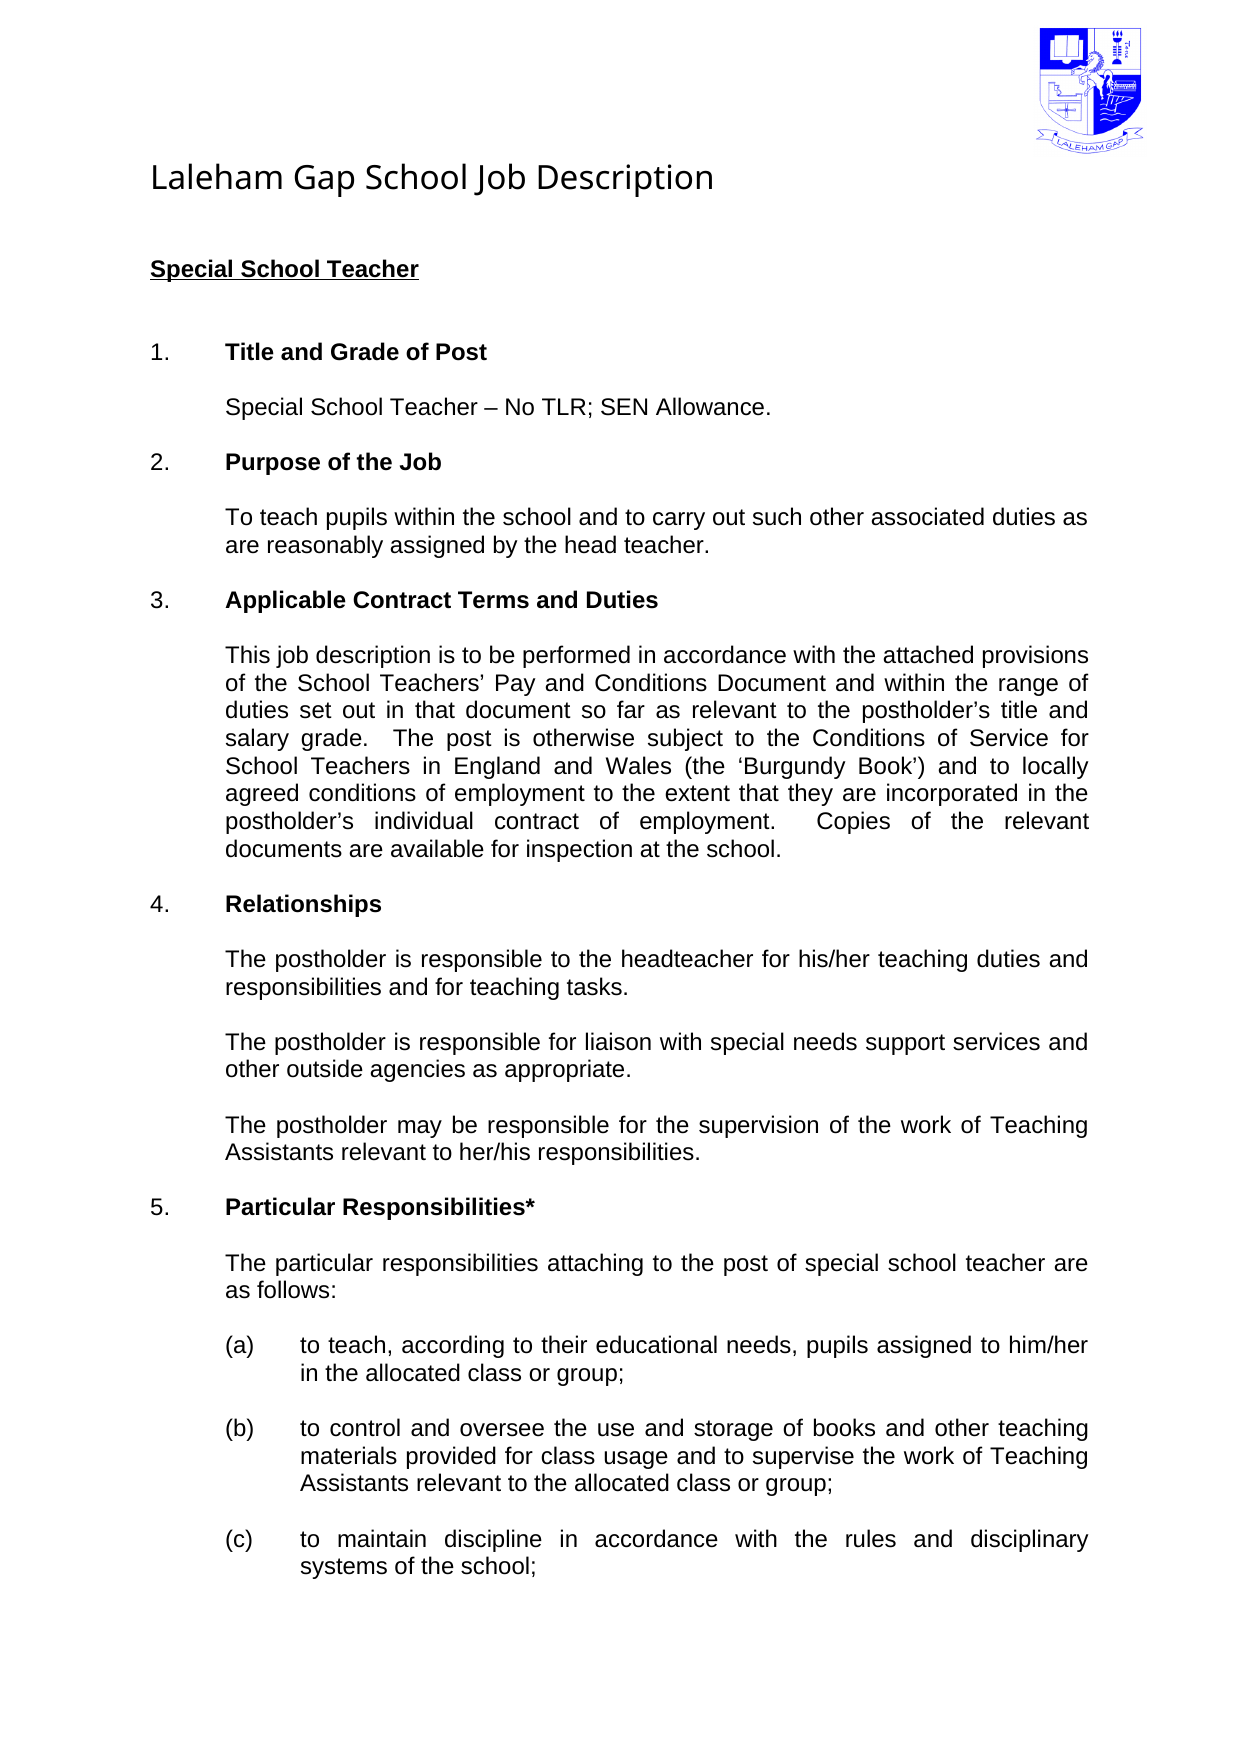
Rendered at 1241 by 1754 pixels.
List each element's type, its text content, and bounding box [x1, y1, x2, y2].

text Teacher – No TLR; SEN Allowance. [225, 393, 1090, 420]
list Purpose of the Job [150, 448, 1090, 476]
list Title and Grade of Post [150, 338, 1090, 365]
text To teach pupils within the school and to carry out such other associated duties as are reasonably assigned by the head teacher. [225, 503, 1090, 558]
list to maintain discipline in accordance with the rules and disciplinary systems of the school; [225, 1524, 1090, 1580]
list to control and oversee the use and storage of books and other teaching materials provided for class usage and to supervise the work of Teaching Assistants relevant to the allocated class or group; [225, 1414, 1090, 1497]
text The particular responsibilities attaching to the post of special school teacher are as follows: [225, 1248, 1090, 1304]
text The postholder is responsible to the headteacher for his/her teaching duties and responsibilities and for teaching tasks. [225, 945, 1090, 1000]
picture [1032, 25, 1147, 157]
text The postholder is responsible for liaison with special needs support services and other outside agencies as appropriate. [225, 1028, 1090, 1083]
text The postholder may be responsible for the supervision of the work of Teaching Assistants relevant to her/his responsibilities. [225, 1111, 1090, 1166]
list Relationships [150, 890, 1090, 917]
text This job description is to be performed in accordance with the attached provisions of the School Teachers’ Pay and Conditions Document and within the range of duties set out in that document so far as relevant to the postholder’s title and salary grade. The post is otherwise subject to the Conditions of Service for School Teachers in and (the ‘Burgundy Book’) and to locally agreed conditions of employment to the extent that they are incorporated in the postholder’s individual contract of employment. Copies of the relevant documents are available for inspection at the school. [225, 641, 1090, 862]
subtitle Special School Teacher [150, 255, 1090, 282]
list Particular Responsibilities* [150, 1193, 1090, 1221]
list to teach, according to their educational needs, pupils assigned to him/her in the allocated class or group; [225, 1331, 1090, 1387]
list Applicable Contract Terms and Duties [150, 586, 1090, 614]
subtitle Laleham Gap School Job Description [150, 154, 1090, 199]
